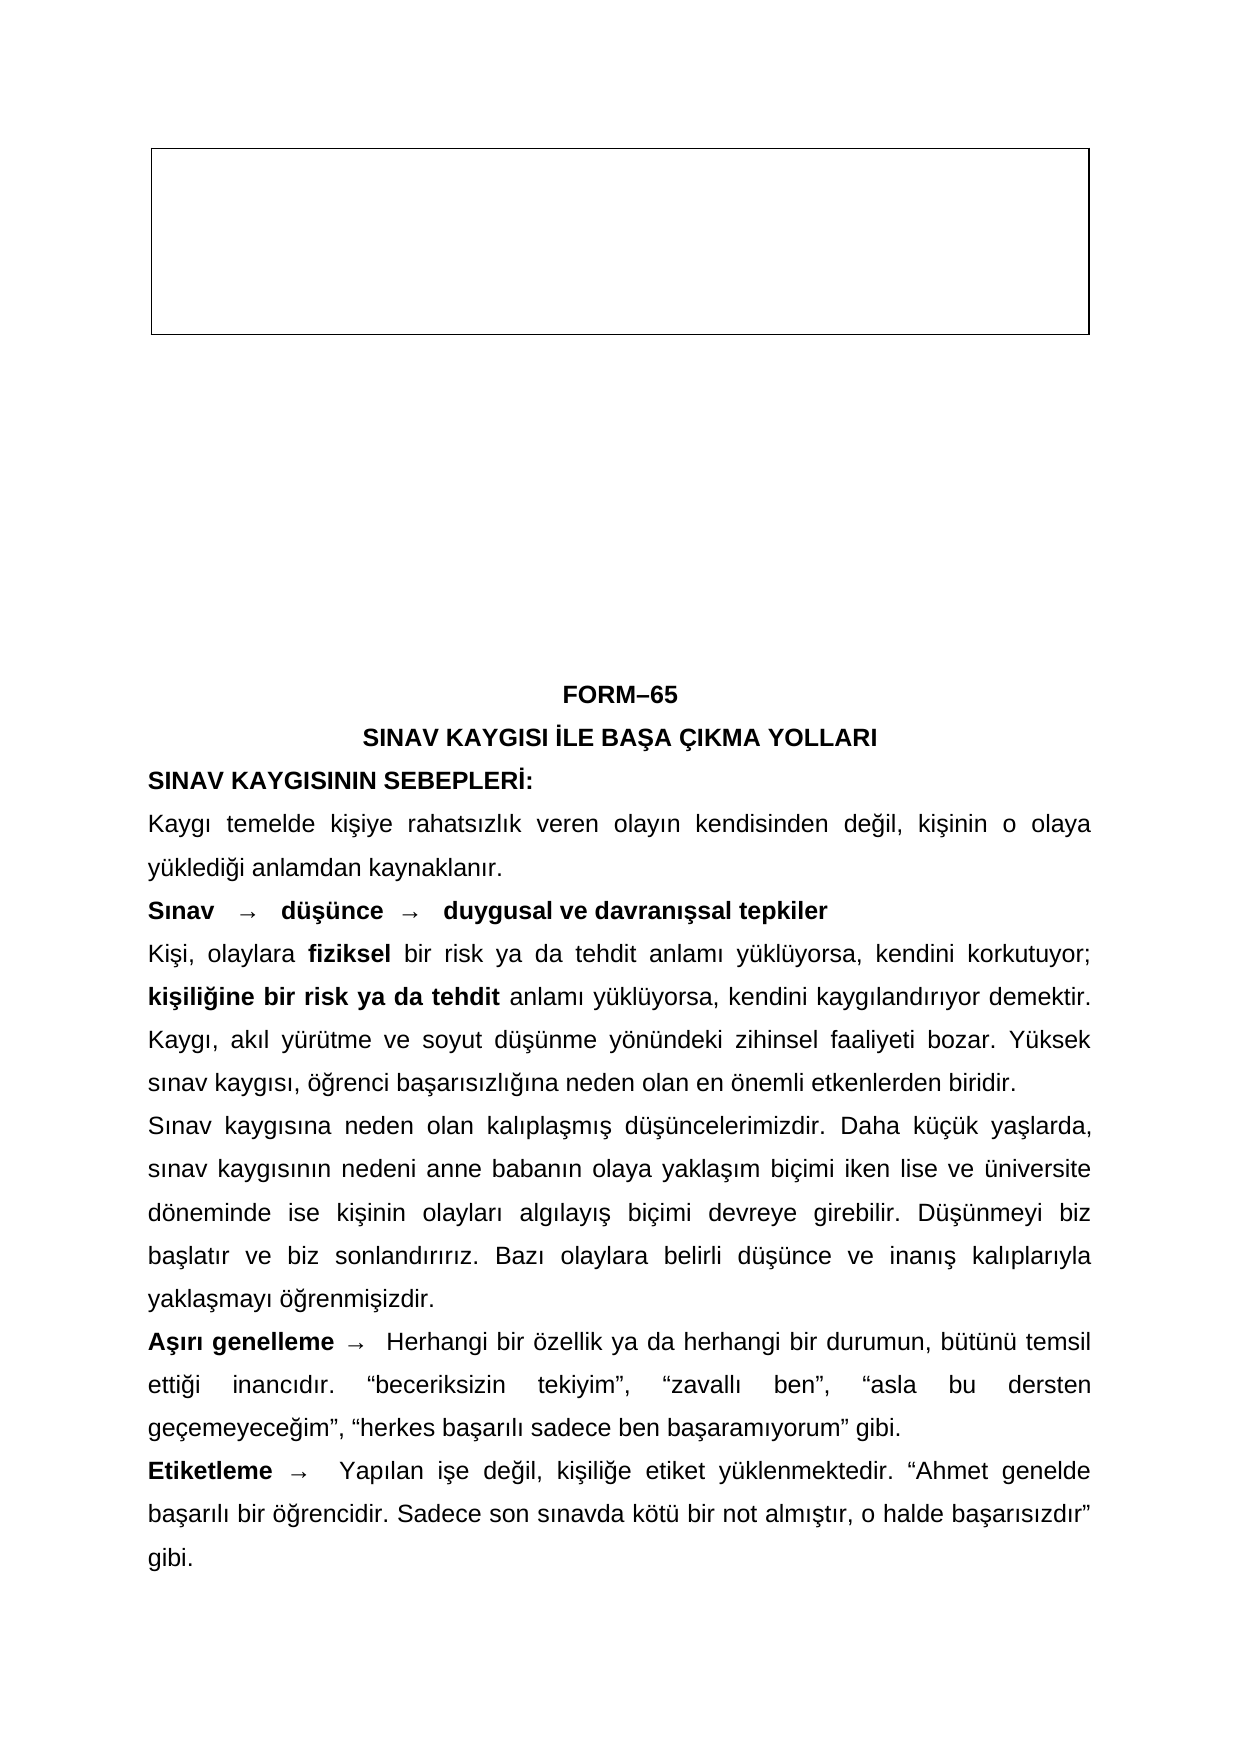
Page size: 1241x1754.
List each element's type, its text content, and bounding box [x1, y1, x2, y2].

text Kaygı temelde kişiye rahatsızlık veren olayın kendisinden değil, kişinin o olaya yüklediği anlamdan kaynaklanır. [148, 809, 1093, 881]
text FORM–65 [148, 680, 1093, 709]
text Etiketleme → Yapılan işe değil, kişiliğe etiket yüklenmektedir. “Ahmet genelde başarılı bir öğrencidir. Sadece son sınavda kötü bir not almıştır, o halde başarısızdır” gibi. [148, 1456, 1093, 1571]
text Sınav kaygısına neden olan kalıplaşmış düşüncelerimizdir. Daha küçük yaşlarda, sınav kaygısının nedeni anne babanın olaya yaklaşım biçimi iken lise ve üniversite döneminde ise kişinin olayları algılayış biçimi devreye girebilir. Düşünmeyi biz başlatır ve biz sonlandırırız. Bazı olaylara belirli düşünce ve inanış kalıplarıyla yaklaşmayı öğrenmişizdir. [148, 1111, 1093, 1313]
text SINAV KAYGISININ SEBEPLERİ: [148, 766, 1093, 795]
text SINAV KAYGISI İLE BAŞA ÇIKMA YOLLARI [148, 723, 1093, 752]
text Kişi, olaylara fiziksel bir risk ya da tehdit anlamı yüklüyorsa, kendini korkutuyor; kişiliğine bir risk ya da tehdit anlamı yüklüyorsa, kendini kaygılandırıyor demektir. Kaygı, akıl yürütme ve soyut düşünme yönündeki zihinsel faaliyeti bozar. Yüksek sınav kaygısı, öğrenci başarısızlığına neden olan en önemli etkenlerden biridir. [148, 939, 1093, 1097]
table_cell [152, 149, 1088, 334]
text Sınav → düşünce → duygusal ve davranışsal tepkiler [148, 896, 1093, 924]
text Aşırı genelleme → Herhangi bir özellik ya da herhangi bir durumun, bütünü temsil ettiği inancıdır. “beceriksizin tekiyim”, “zavallı ben”, “asla bu dersten geçemeyeceğim”, “herkes başarılı sadece ben başaramıyorum” gibi. [148, 1327, 1093, 1442]
